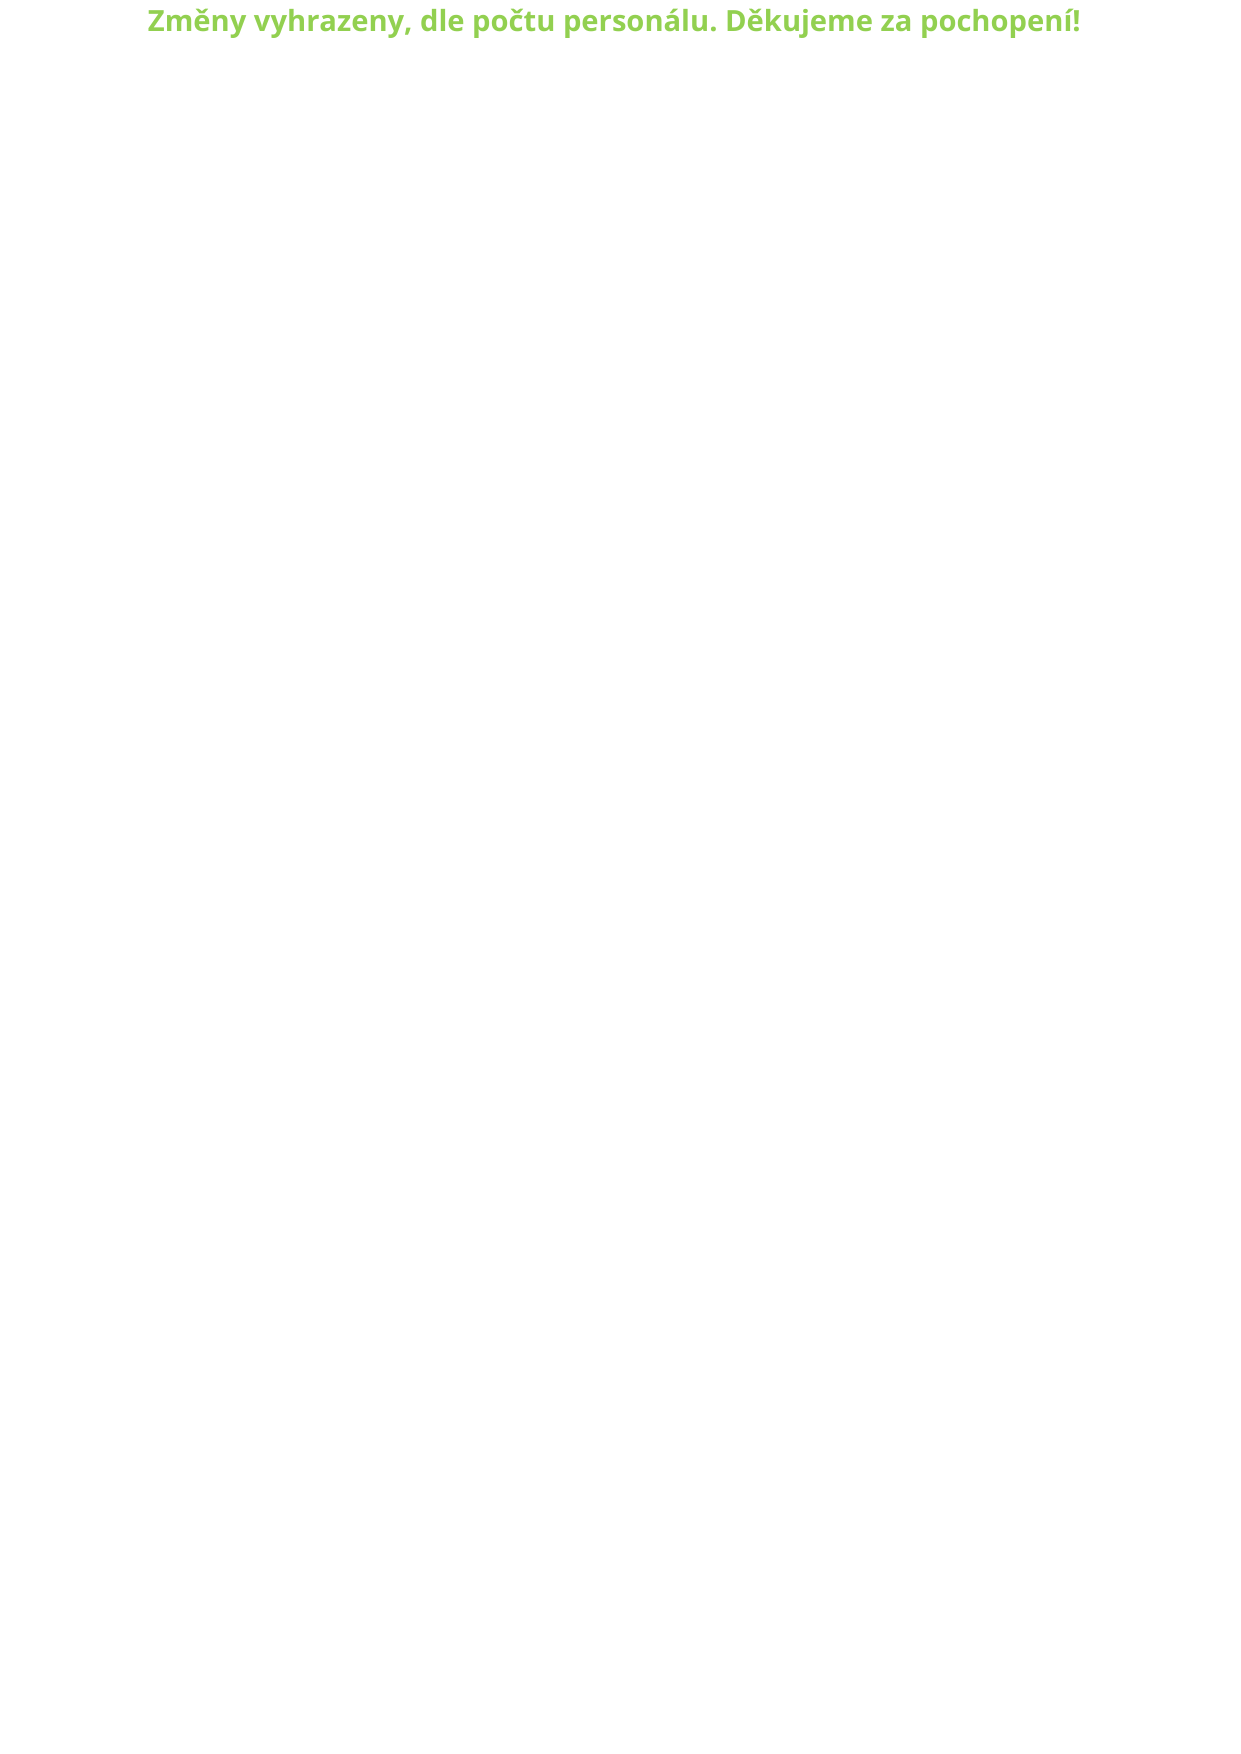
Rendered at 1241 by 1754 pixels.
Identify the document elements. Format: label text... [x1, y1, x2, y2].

text Změny vyhrazeny, dle počtu personálu. Děkujeme za pochopení! [148, 0, 1167, 40]
